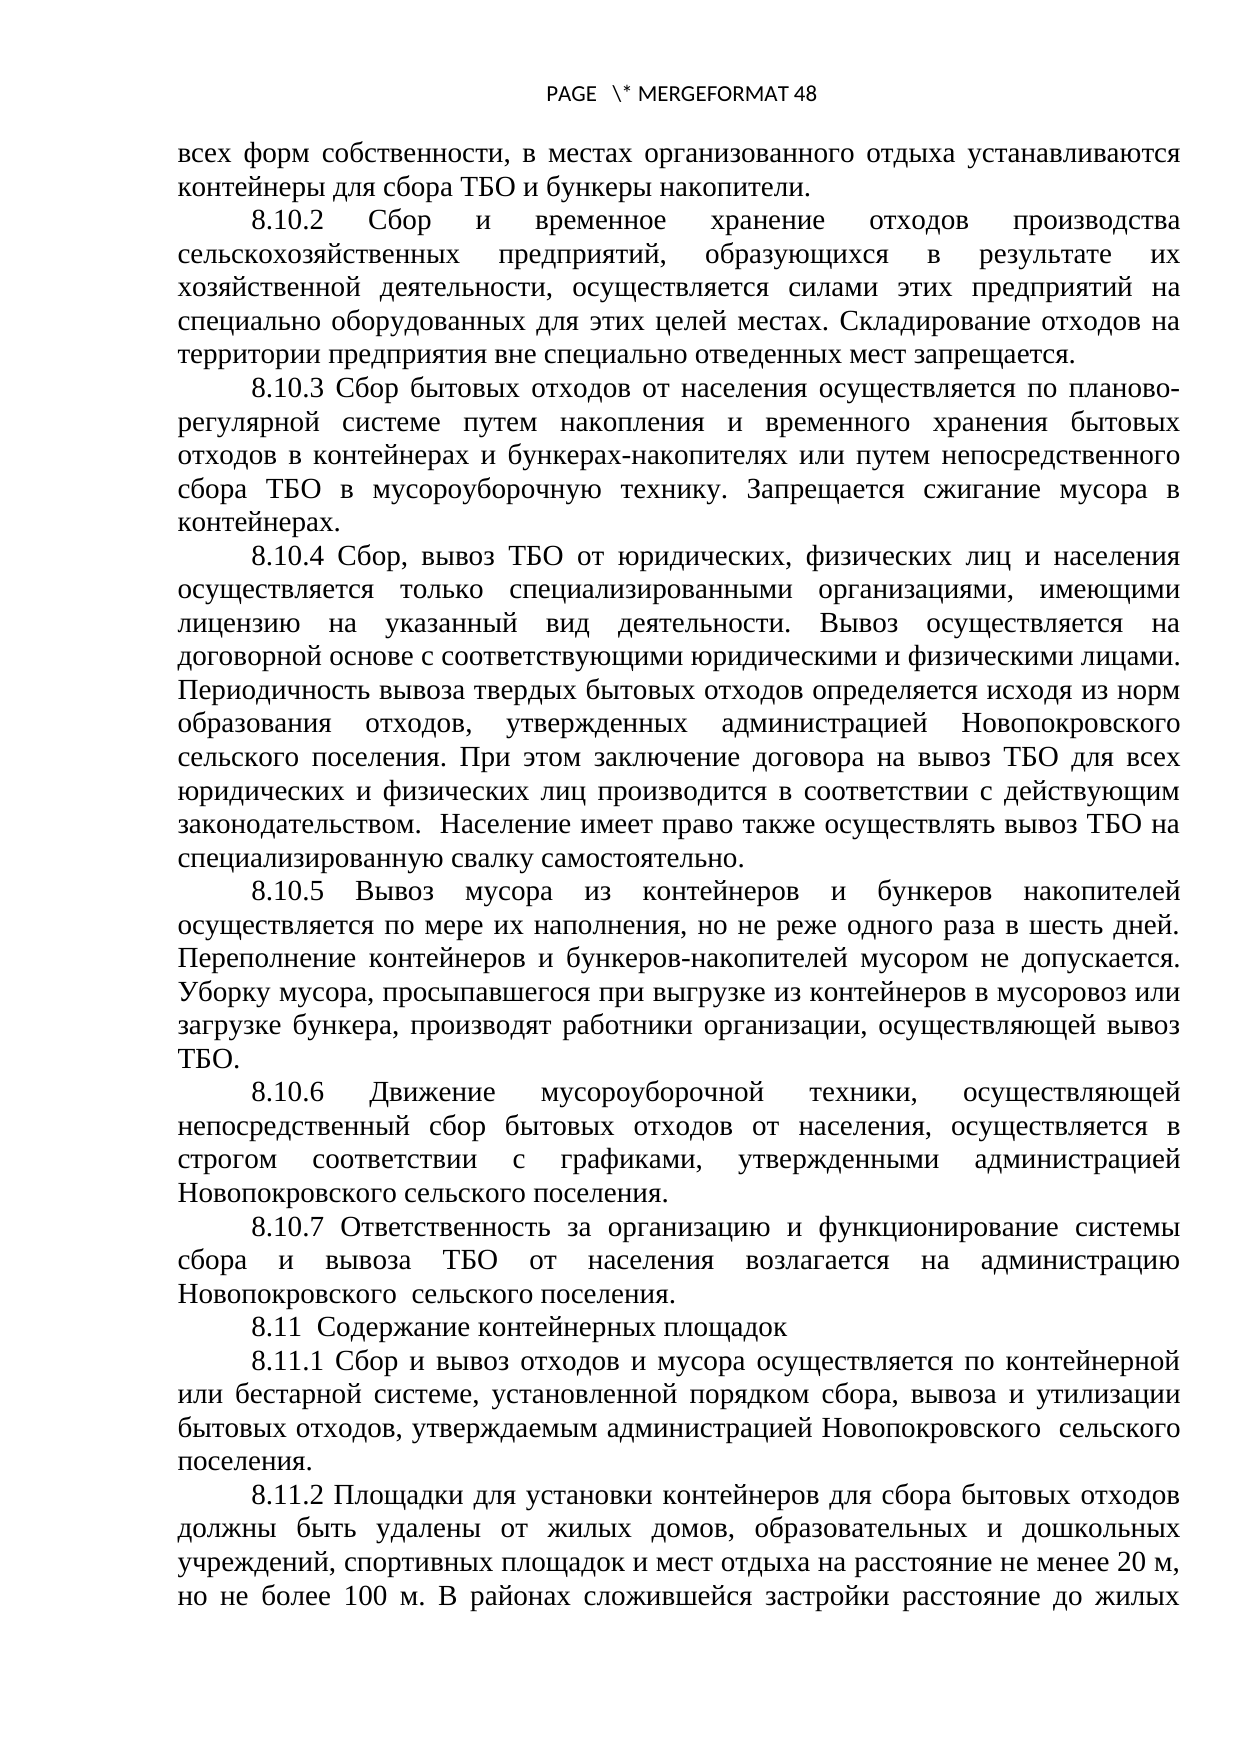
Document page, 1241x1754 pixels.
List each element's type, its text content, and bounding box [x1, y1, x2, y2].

text 8.11 Содержание контейнерных площадок [177, 1309, 1181, 1343]
text 8.11.1 Сбор и вывоз отходов и мусора осуществляется по контейнерной или бестарной системе, установленной порядком сбора, вывоза и утилизации бытовых отходов, утверждаемым администрацией Новопокровского сельского поселения. [177, 1343, 1181, 1477]
text 8.10.3 Сбор бытовых отходов от населения осуществляется по планово-регулярной системе путем накопления и временного хранения бытовых отходов в контейнерах и бункерах-накопителях или путем непосредственного сбора ТБО в мусороуборочную технику. Запрещается сжигание мусора в контейнерах. [177, 370, 1181, 538]
text 8.10.6 Движение мусороуборочной техники, осуществляющей непосредственный сбор бытовых отходов от населения, осуществляется в строгом соответствии с графиками, утвержденными администрацией Новопокровского сельского поселения. [177, 1074, 1181, 1209]
text 8.10.5 Вывоз мусора из контейнеров и бункеров накопителей осуществляется по мере их наполнения, но не реже одного раза в шесть дней. Переполнение контейнеров и бункеров-накопителей мусором не допускается. Уборку мусора, просыпавшегося при выгрузке из контейнеров в мусоровоз или загрузке бункера, производят работники организации, осуществляющей вывоз ТБО. [177, 873, 1181, 1074]
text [177, 135, 1181, 202]
text 8.10.2 Сбор и временное хранение отходов производства сельскохозяйственных предприятий, образующихся в результате их хозяйственной деятельности, осуществляется силами этих предприятий на специально оборудованных для этих целей местах. Складирование отходов на территории предприятия вне специально отведенных мест запрещается. [177, 202, 1181, 370]
text 8.10.7 Ответственность за организацию и функционирование системы сбора и вывоза ТБО от населения возлагается на администрацию Новопокровского сельского поселения. [177, 1209, 1181, 1309]
text 8.10.4 Сбор, вывоз ТБО от юридических, физических лиц и населения осуществляется только специализированными организациями, имеющими лицензию на указанный вид деятельности. Вывоз осуществляется на договорной основе с соответствующими юридическими и физическими лицами. Периодичность вывоза твердых бытовых отходов определяется исходя из норм образования отходов, утвержденных администрацией Новопокровского сельского поселения. При этом заключение договора на вывоз ТБО для всех юридических и физических лиц производится в соответствии с действующим законодательством. Население имеет право также осуществлять вывоз ТБО на специализированную свалку самостоятельно. [177, 538, 1181, 873]
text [177, 1477, 1181, 1611]
